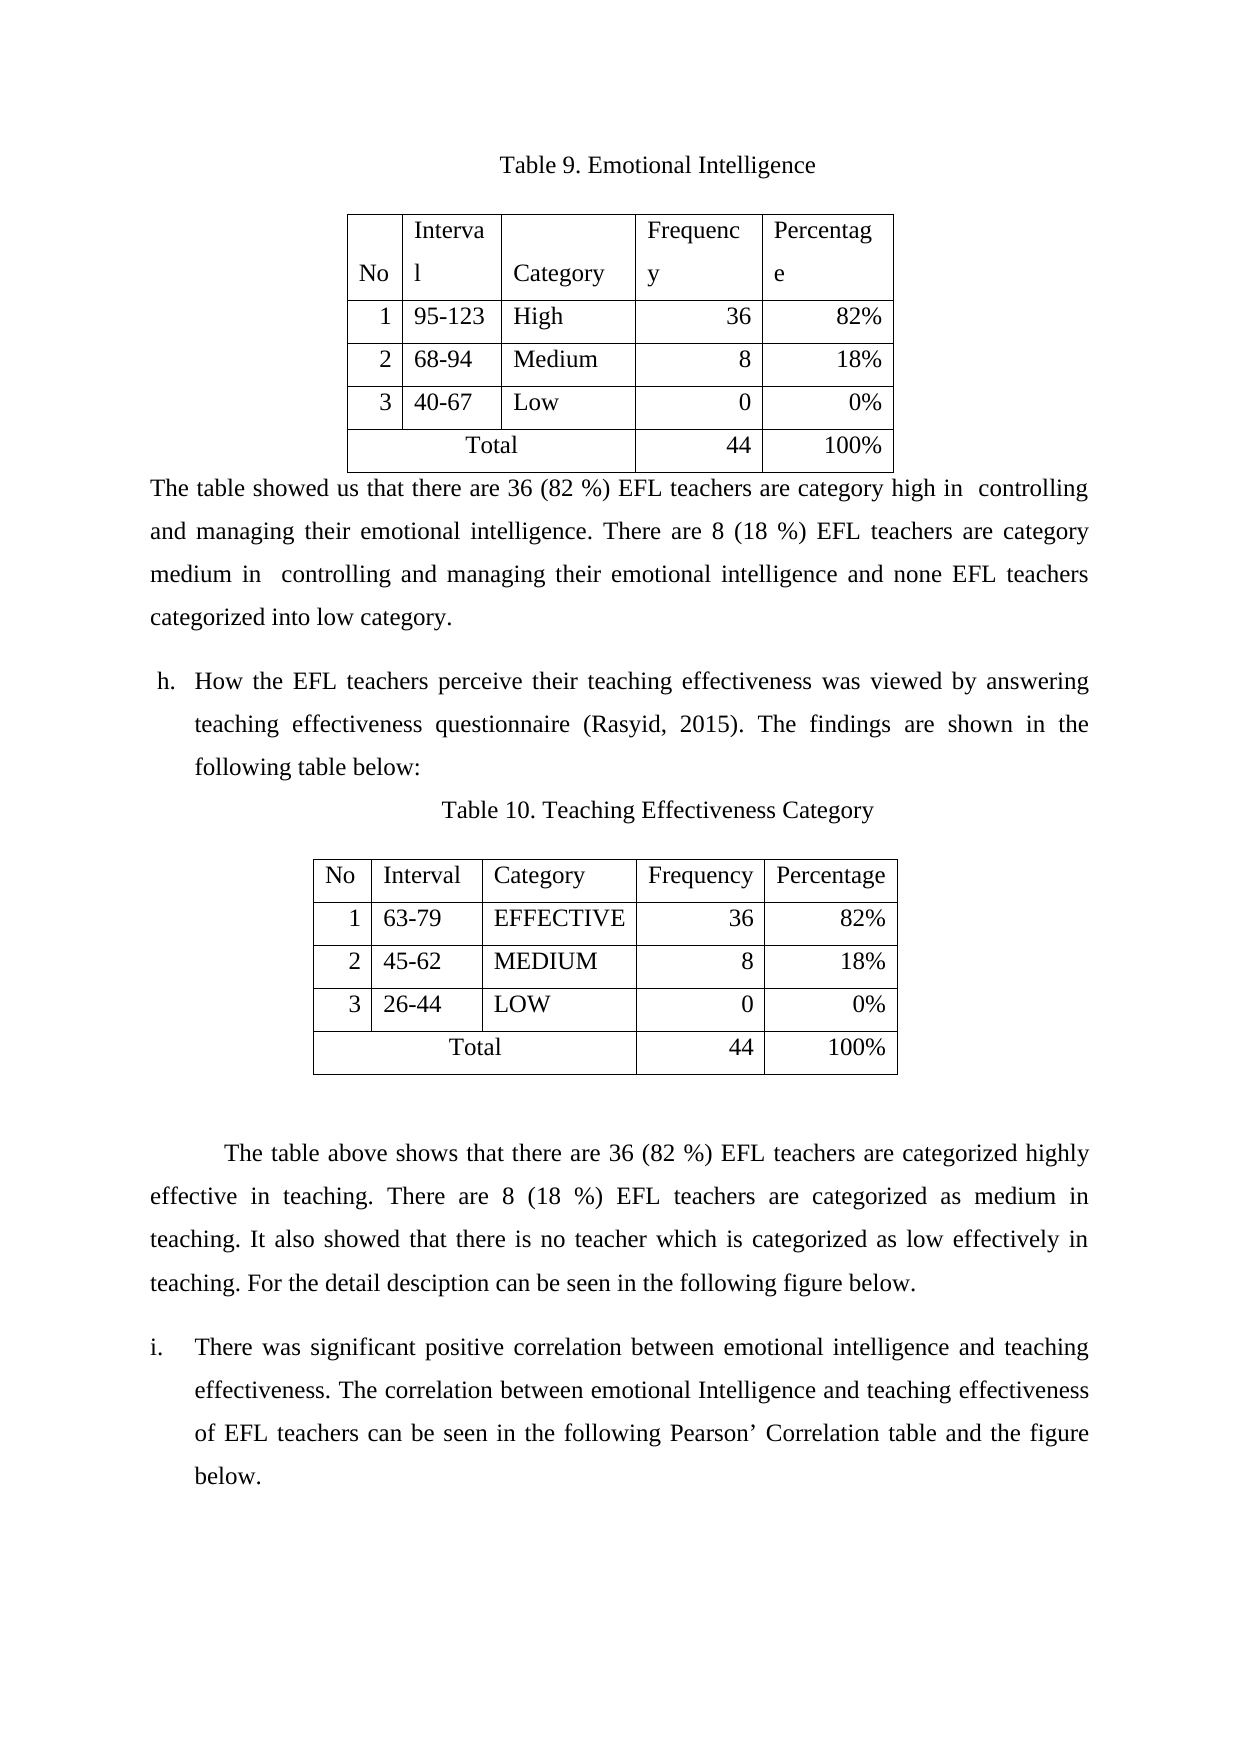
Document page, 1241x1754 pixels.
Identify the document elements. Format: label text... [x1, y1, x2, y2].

list Table 10. Teaching Effectiveness Category [225, 795, 1090, 824]
table_header Percentage [763, 215, 893, 300]
table_header Category [502, 215, 635, 300]
table_cell 1 [314, 903, 371, 945]
table_cell 3 [314, 989, 371, 1031]
table_cell 100% [763, 430, 893, 472]
table_cell 2 [348, 344, 402, 386]
table_cell 82% [763, 301, 893, 343]
table_cell 1 [348, 301, 402, 343]
table_cell 18% [763, 344, 893, 386]
table_cell 100% [765, 1032, 897, 1074]
list There was significant positive correlation between emotional intelligence and teaching effectiveness. The correlation between emotional Intelligence and teaching effectiveness of EFL teachers can be seen in the following Pearson’ Correlation table and the figure below. [150, 1332, 1090, 1490]
table_header Interval [372, 860, 482, 902]
table_header Category [483, 860, 636, 902]
table_header Interval [403, 215, 501, 300]
table_cell 18% [765, 946, 897, 988]
table_cell 36 [637, 903, 764, 945]
table_cell MEDIUM [483, 946, 636, 988]
table_cell 8 [637, 946, 764, 988]
table_cell 44 [636, 430, 762, 472]
table_header Percentage [765, 860, 897, 902]
table_cell 95-123 [403, 301, 501, 343]
table_cell Low [502, 387, 635, 429]
table_cell 68-94 [403, 344, 501, 386]
table_cell EFFECTIVE [483, 903, 636, 945]
table_cell 40-67 [403, 387, 501, 429]
table_cell Total [314, 1032, 636, 1074]
table_header Frequency [637, 860, 764, 902]
table_header No [314, 860, 371, 902]
text The table above shows that there are 36 (82 %) EFL teachers are categorized highly effective in teaching. There are 8 (18 %) EFL teachers are categorized as medium in teaching. It also showed that there is no teacher which is categorized as low effectively in teaching. For the detail desciption can be seen in the following figure below. [150, 1138, 1090, 1296]
table_cell 2 [314, 946, 371, 988]
table_cell Medium [502, 344, 635, 386]
table_cell 0 [637, 989, 764, 1031]
table_header No [348, 215, 402, 300]
table_cell 3 [348, 387, 402, 429]
text Table 9. Emotional Intelligence [150, 150, 1090, 179]
table_cell High [502, 301, 635, 343]
table_cell 0 [636, 387, 762, 429]
table_cell 0% [765, 989, 897, 1031]
table_cell 26-44 [372, 989, 482, 1031]
table_cell LOW [483, 989, 636, 1031]
table_cell 44 [637, 1032, 764, 1074]
table_cell 63-79 [372, 903, 482, 945]
table_cell 45-62 [372, 946, 482, 988]
list How the EFL teachers perceive their teaching effectiveness was viewed by answering teaching effectiveness questionnaire (Rasyid, 2015). The findings are shown in the following table below: [157, 666, 1090, 781]
table_header Frequency [636, 215, 762, 300]
table_cell Total [348, 430, 635, 472]
text The table showed us that there are 36 (82 %) EFL teachers are category high in controlling and managing their emotional intelligence. There are 8 (18 %) EFL teachers are category medium in controlling and managing their emotional intelligence and none EFL teachers categorized into low category. [150, 473, 1090, 631]
table_cell 8 [636, 344, 762, 386]
table_cell 82% [765, 903, 897, 945]
table_cell 0% [763, 387, 893, 429]
table_cell 36 [636, 301, 762, 343]
